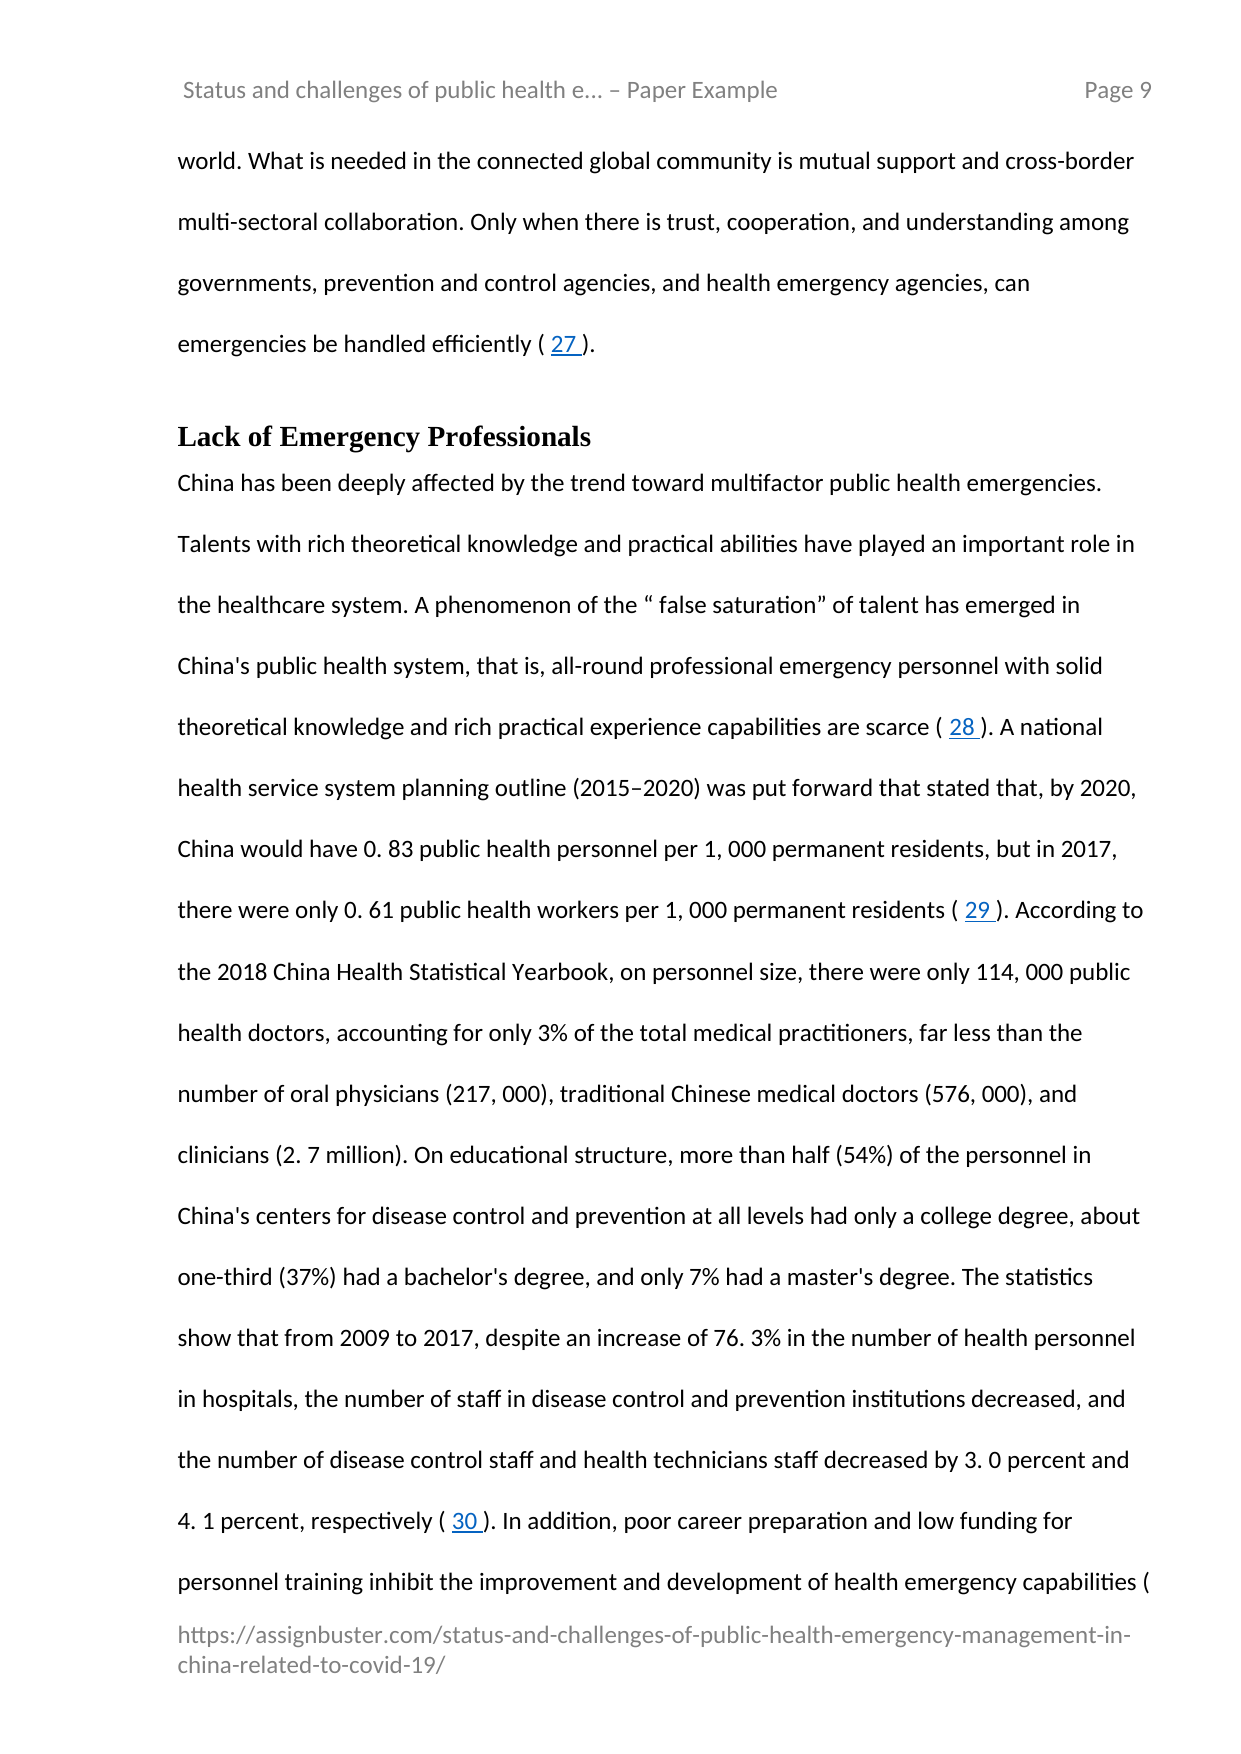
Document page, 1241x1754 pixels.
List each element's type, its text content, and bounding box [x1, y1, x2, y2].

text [177, 145, 1152, 359]
subtitle Lack of Emergency Professionals [177, 419, 1152, 452]
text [177, 467, 1152, 1597]
